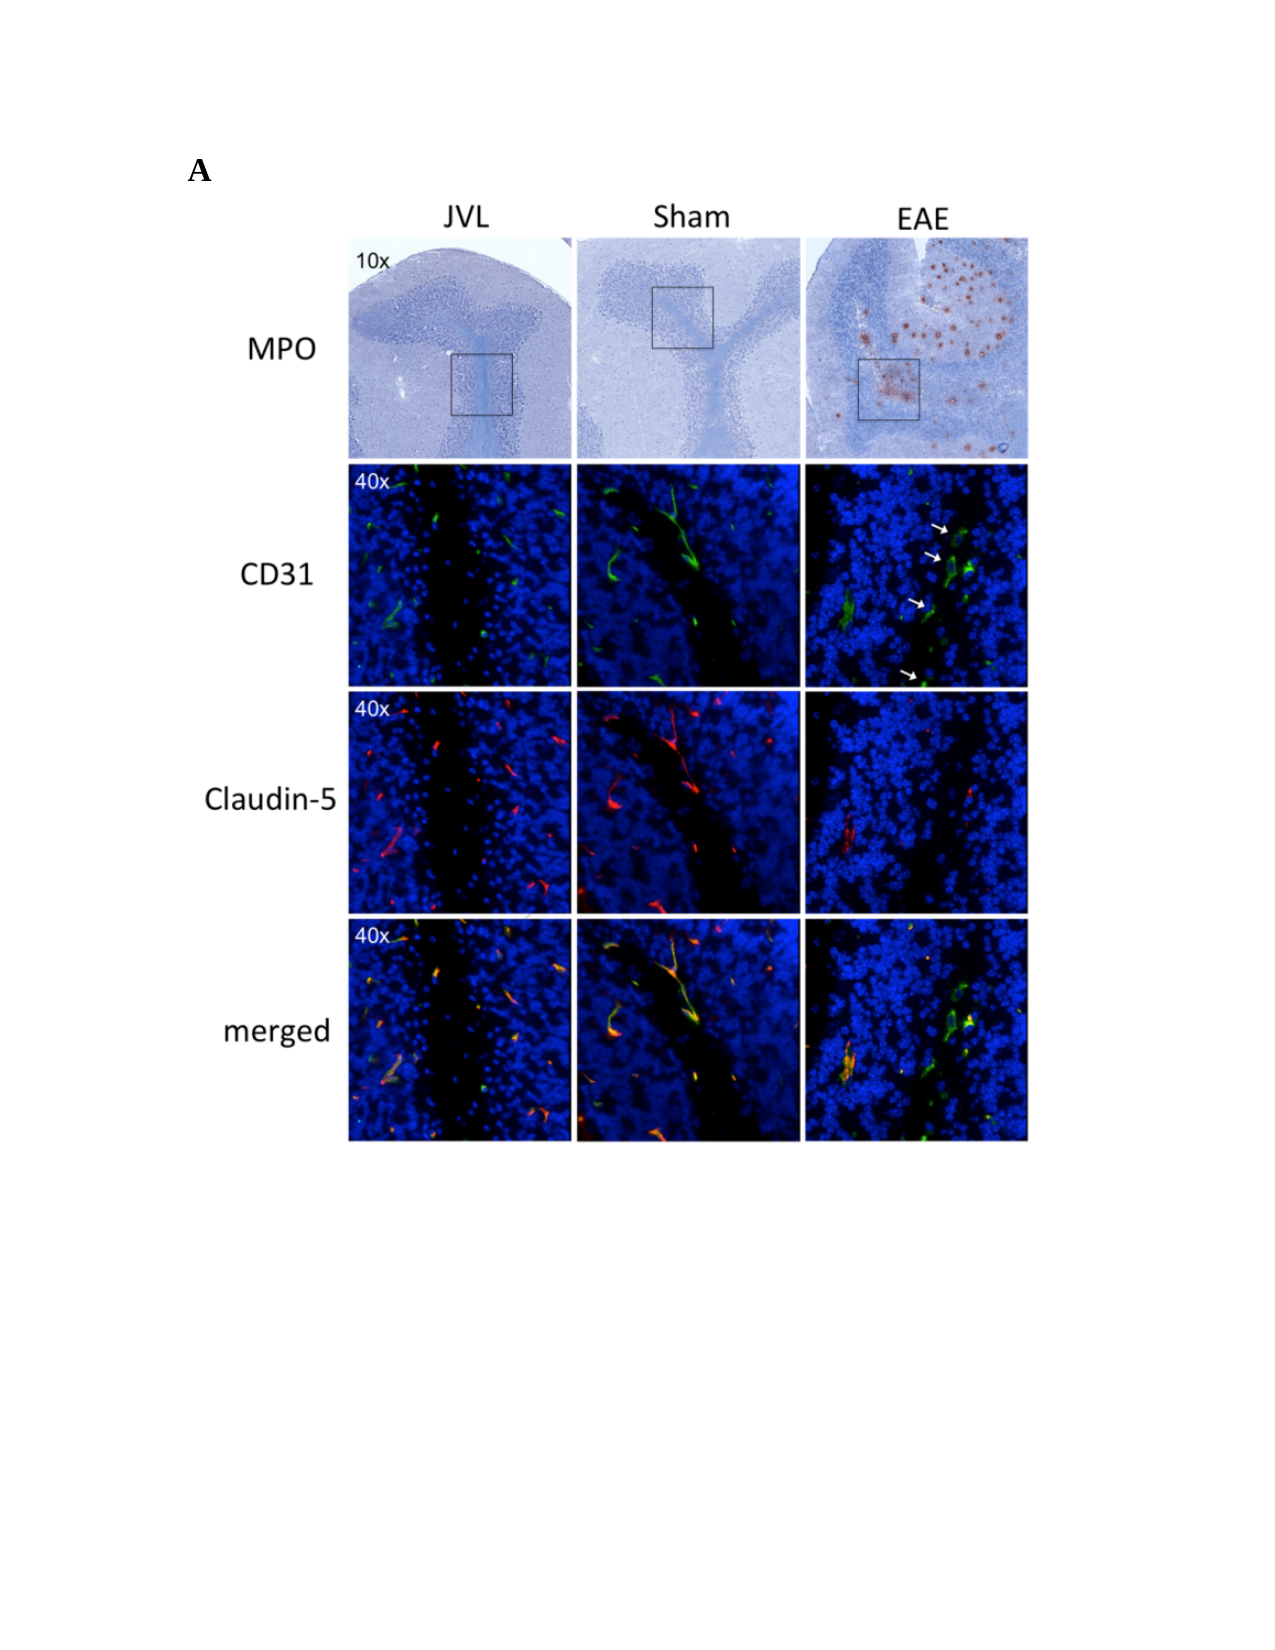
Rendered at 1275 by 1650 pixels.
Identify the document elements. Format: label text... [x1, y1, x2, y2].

text A [187, 150, 1087, 188]
